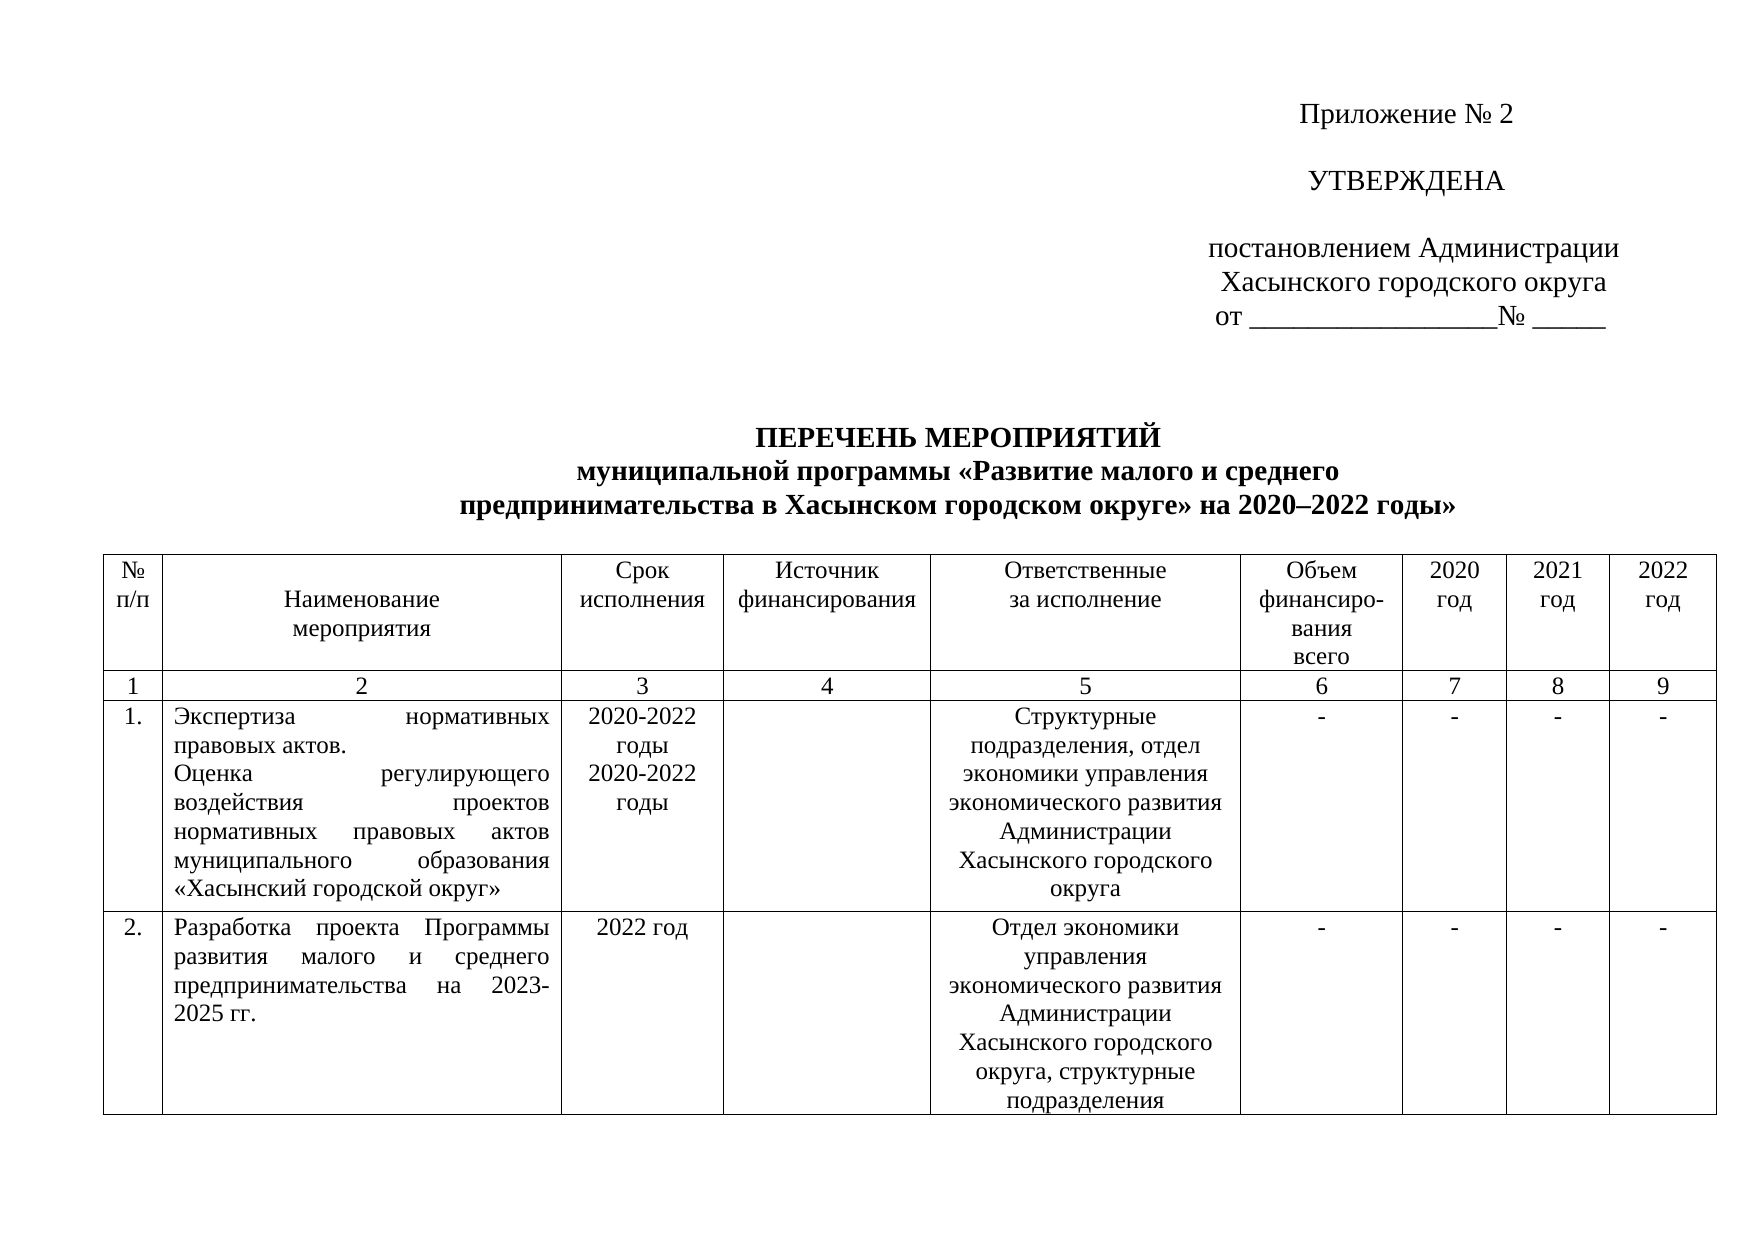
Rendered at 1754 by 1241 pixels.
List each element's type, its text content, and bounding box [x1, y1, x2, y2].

table_header Ответственные за исполнение [931, 555, 1240, 670]
table_cell Отдел экономики управления экономического развития Администрации Хасынского городского округа, структурные подразделения [931, 912, 1240, 1113]
table_cell 4 [724, 671, 930, 700]
table_header 2020 год [1403, 555, 1506, 670]
table_header 2021 год [1507, 555, 1609, 670]
table_cell - [1403, 701, 1506, 911]
table_cell - [1507, 701, 1609, 911]
text муниципальной программы «Развитие малого и среднего [177, 453, 1665, 487]
table_cell 3 [562, 671, 723, 700]
table_header Наименование мероприятия [163, 555, 561, 670]
table_header Объем финансиро-вания всего [1241, 555, 1402, 670]
table_cell - [1403, 912, 1506, 1113]
table_cell [724, 701, 930, 911]
table_header Источник финансирования [724, 555, 930, 670]
table_cell 1 [104, 671, 162, 700]
table_cell 2022 год [562, 912, 723, 1113]
table_cell - [1610, 701, 1716, 911]
table_cell 2 [163, 671, 561, 700]
table_cell 2. [104, 912, 162, 1113]
table_header Приложение № 2 УТВЕРЖДЕНА постановлением Администрации Хасынского городского округа от _________________№ _____ [1137, 96, 1647, 374]
table_cell [724, 912, 930, 1113]
table_cell - [1241, 912, 1402, 1113]
table_cell 9 [1610, 671, 1716, 700]
table_cell 5 [931, 671, 1240, 700]
table_cell 8 [1507, 671, 1609, 700]
table_cell Структурные подразделения, отдел экономики управления экономического развития Администрации Хасынского городского округа [931, 701, 1240, 911]
table_header 2022 год [1610, 555, 1716, 670]
table_cell Разработка проекта Программы развития малого и среднего предпринимательства на 2023-2025 гг. [163, 912, 561, 1113]
table_cell 7 [1403, 671, 1506, 700]
table_header № п/п [104, 555, 162, 670]
table_header Срок исполнения [562, 555, 723, 670]
table_cell - [1610, 912, 1716, 1113]
table_cell 2020-2022 годы 2020-2022 годы [562, 701, 723, 911]
text ПЕРЕЧЕНЬ МЕРОПРИЯТИЙ [177, 420, 1665, 453]
table_cell - [1241, 701, 1402, 911]
table_cell 1. [104, 701, 162, 911]
table_cell - [1507, 912, 1609, 1113]
table_cell Экспертиза нормативных правовых актов. Оценка регулирующего воздействия проектов нормативных правовых актов муниципального образования «Хасынский городской округ» [163, 701, 561, 911]
table_cell 6 [1241, 671, 1402, 700]
text предпринимательства в Хасынском городском округе» на 2020–2022 годы» [177, 487, 1665, 521]
